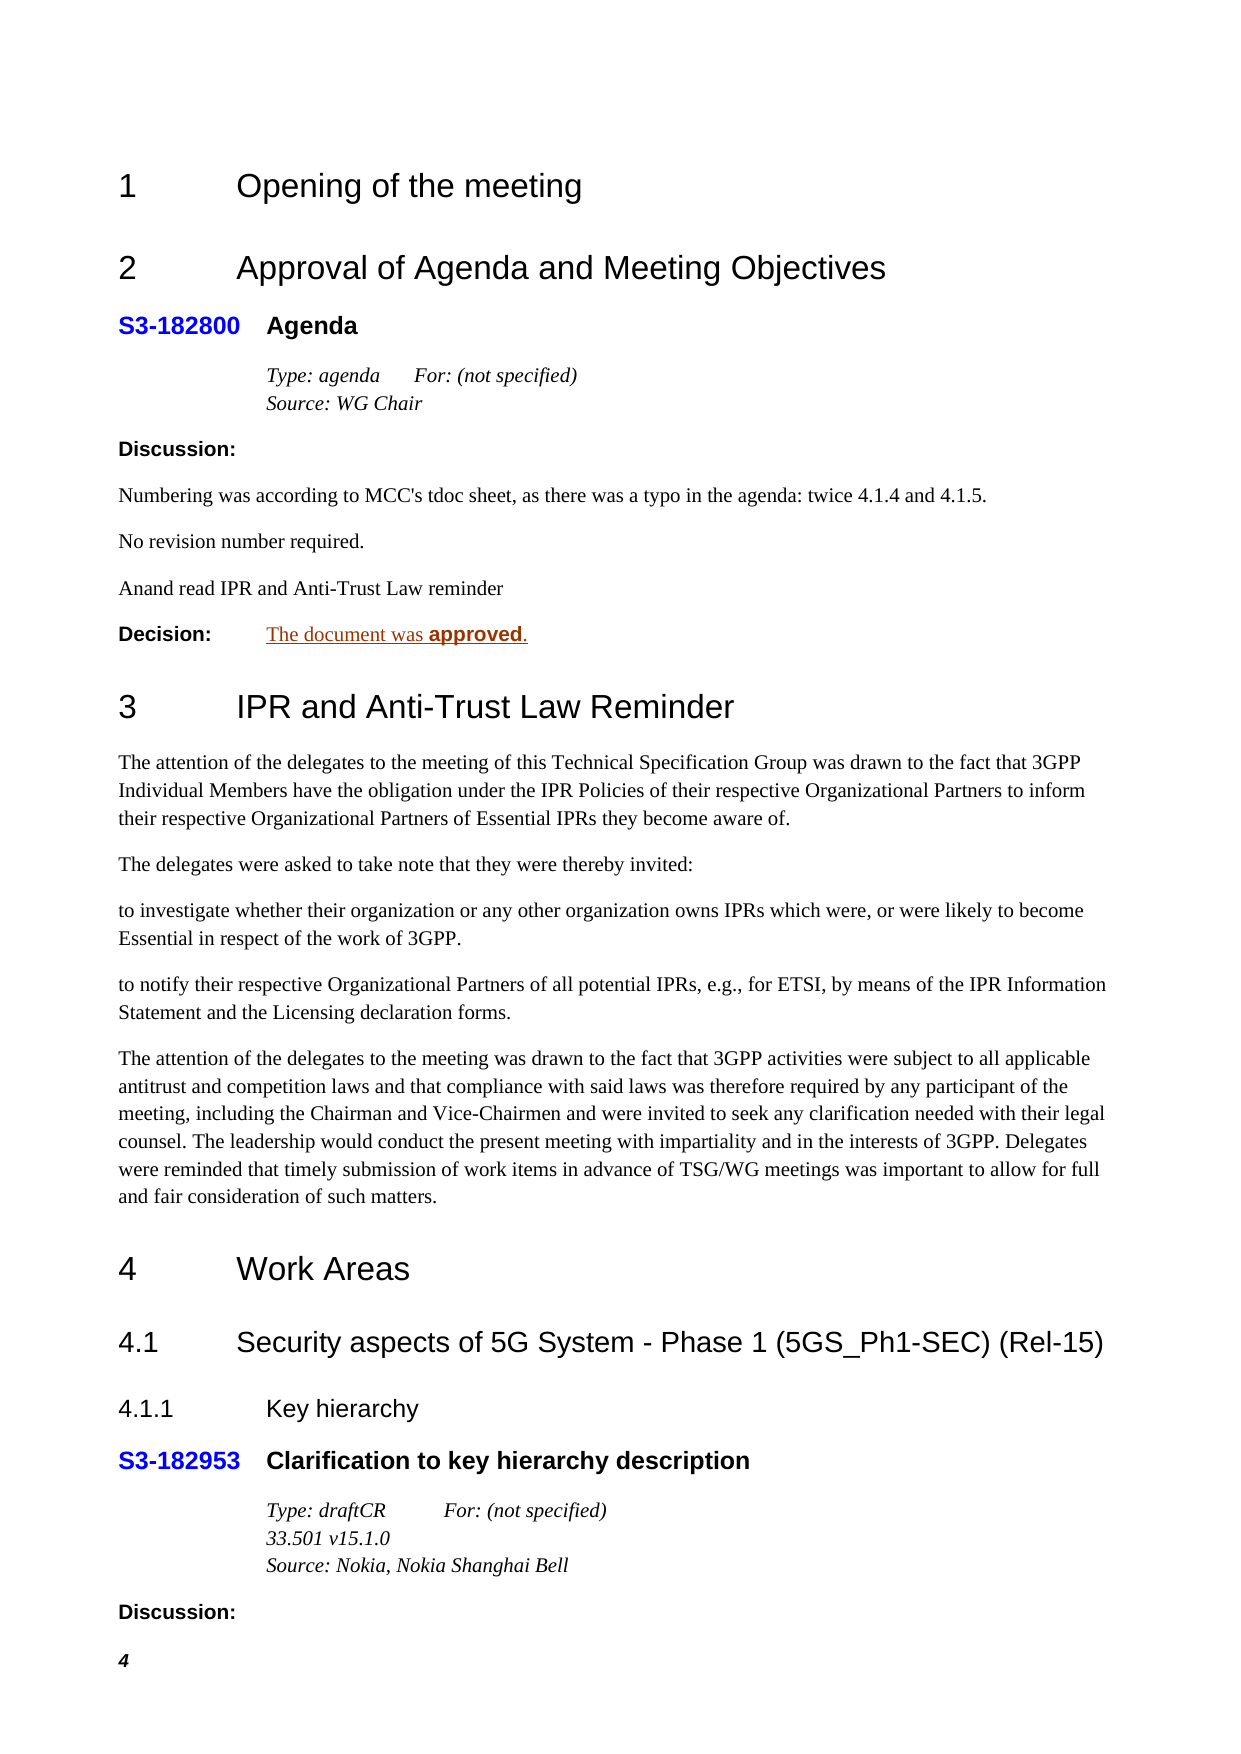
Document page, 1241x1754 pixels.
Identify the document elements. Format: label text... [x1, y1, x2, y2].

text to investigate whether their organization or any other organization owns IPRs which were, or were likely to become Essential in respect of the work of 3GPP. [118, 898, 1122, 950]
text The attention of the delegates to the meeting of this Technical Specification Group was drawn to the fact that 3GPP Individual Members have the obligation under the IPR Policies of their respective Organizational Partners to inform their respective Organizational Partners of Essential IPRs they become aware of. [118, 750, 1122, 829]
text S3-182800 Agenda [118, 311, 1122, 340]
text The attention of the delegates to the meeting was drawn to the fact that 3GPP activities were subject to all applicable antitrust and competition laws and that compliance with said laws was therefore required by any participant of the meeting, including the Chairman and Vice-Chairmen and were invited to seek any clarification needed with their legal counsel. The leadership would conduct the present meeting with impartiality and in the interests of 3GPP. Delegates were reminded that timely submission of work items in advance of TSG/WG meetings was important to allow for full and fair consideration of such matters. [118, 1046, 1122, 1208]
text to notify their respective Organizational Partners of all potential IPRs, e.g., for ETSI, by means of the IPR Information Statement and the Licensing declaration forms. [118, 972, 1122, 1024]
text No revision number required. [118, 529, 1122, 553]
text The delegates were asked to take note that they were thereby invited: [118, 852, 1122, 876]
text Type: draftCR For: (not specified) 33.501 v15.1.0 Source: Nokia, Nokia Shanghai Bell [118, 1498, 1122, 1577]
subtitle 2 Approval of Agenda and Meeting Objectives [118, 248, 1122, 287]
text S3-182953 Clarification to key hierarchy description [118, 1446, 1122, 1475]
text Discussion: [118, 437, 1122, 461]
subtitle 3 IPR and Anti-Trust Law Reminder [118, 687, 1122, 726]
text Anand read IPR and Anti-Trust Law reminder [118, 576, 1122, 600]
text Decision: The document was approved. [118, 622, 1122, 646]
subtitle 4 Work Areas [118, 1249, 1122, 1288]
subtitle 4.1.1 Key hierarchy [118, 1394, 1122, 1423]
text Type: agenda For: (not specified) Source: WG Chair [118, 363, 1122, 414]
text Numbering was according to MCC's tdoc sheet, as there was a typo in the agenda: twice 4.1.4 and 4.1.5. [118, 483, 1122, 507]
text Discussion: [118, 1599, 1122, 1623]
subtitle 4.1 Security aspects of 5G System - Phase 1 (5GS_Ph1-SEC) (Rel-15) [118, 1324, 1122, 1358]
subtitle 1 Opening of the meeting [118, 166, 1122, 205]
